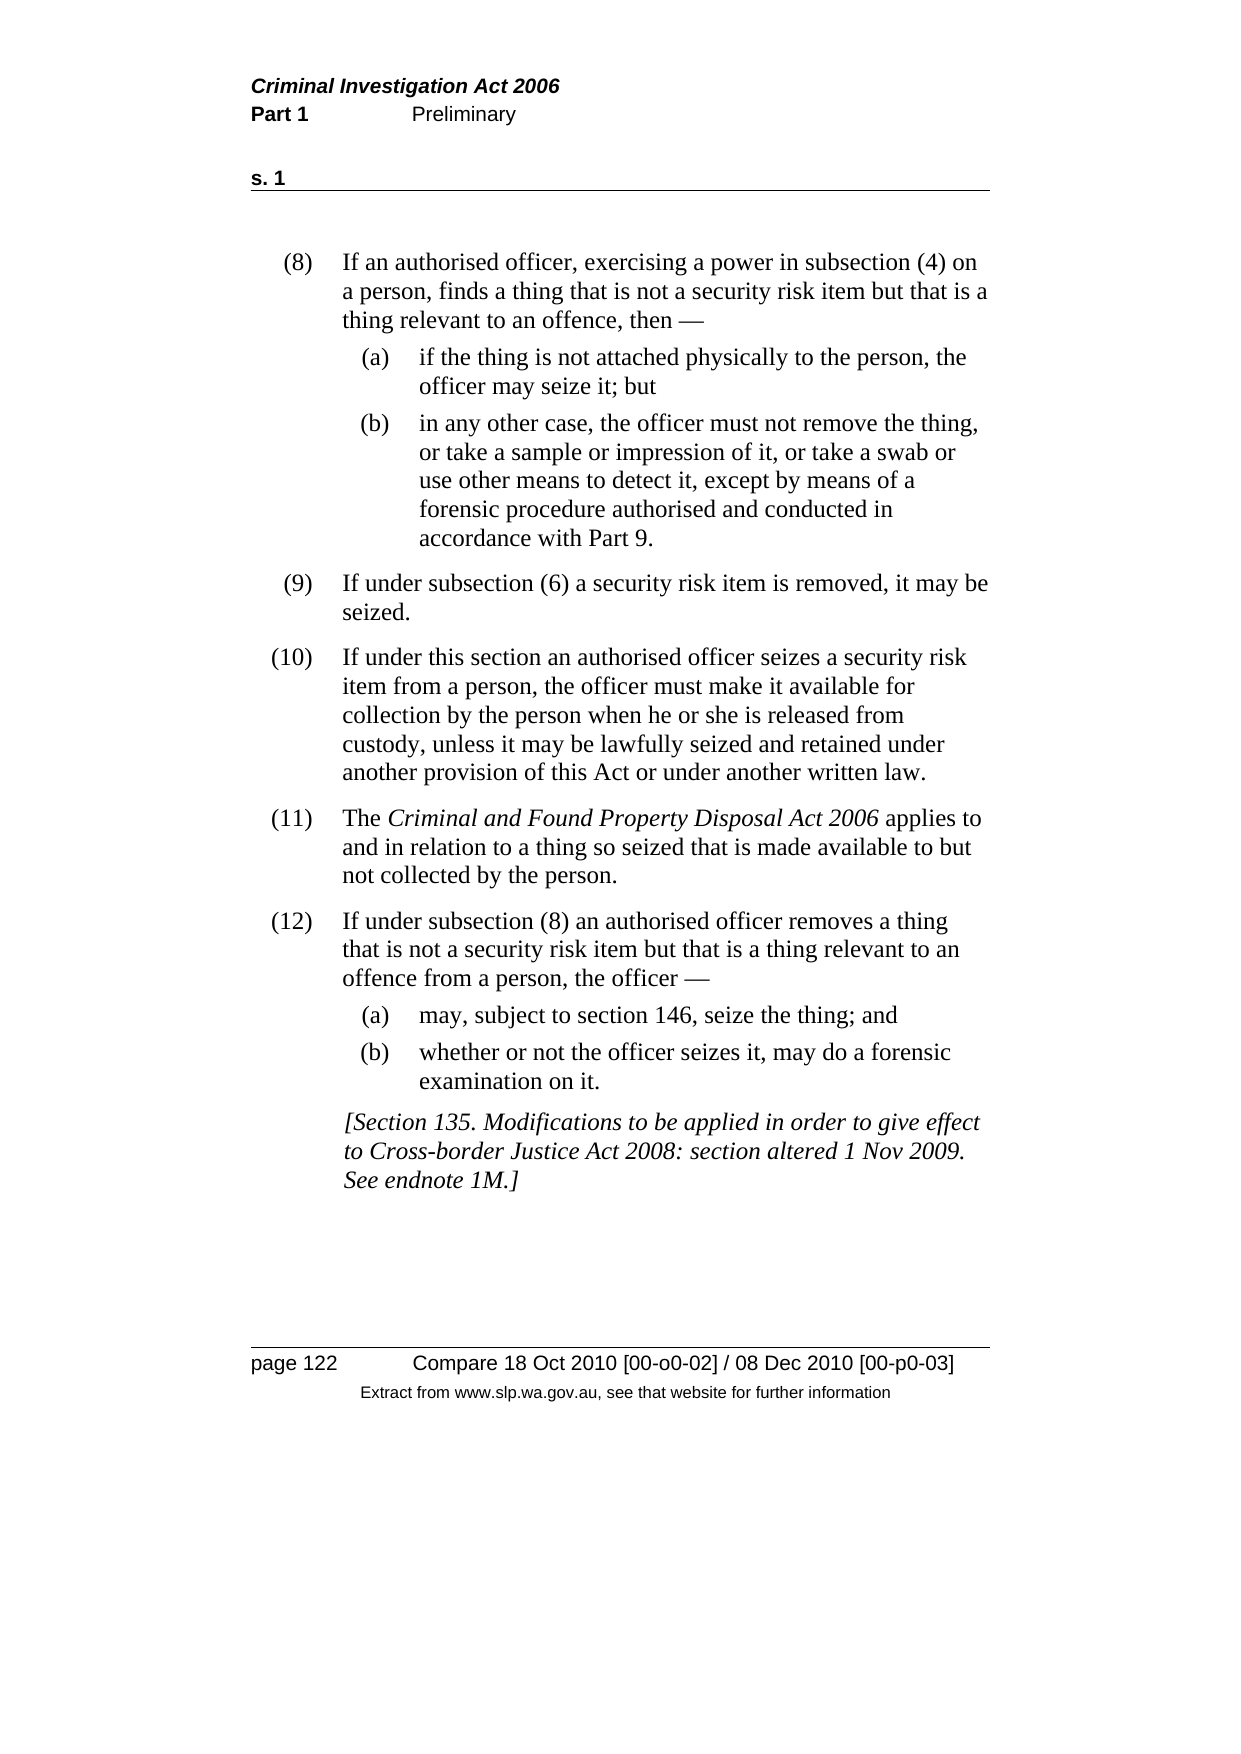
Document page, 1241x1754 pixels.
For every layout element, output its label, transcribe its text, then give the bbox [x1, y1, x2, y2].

text (a) may, subject to section 146, seize the thing; and [251, 1000, 990, 1029]
text (b) whether or not the officer seizes it, may do a forensic examination on it. [251, 1037, 990, 1095]
text (8) If an authorised officer, exercising a power in subsection (4) on a person, finds a thing that is not a security risk item but that is a thing relevant to an offence, then — [251, 247, 990, 334]
text (a) if the thing is not attached physically to the person, the officer may seize it; but [251, 342, 990, 399]
text (11) The Criminal and Found Property Disposal Act 2006 applies to and in relation to a thing so seized that is made available to but not collected by the person. [251, 803, 990, 889]
text [Section 135. Modifications to be applied in order to give effect to Cross-border Justice Act 2008: section altered 1 Nov 2009. See endnote 1M.] [251, 1107, 990, 1194]
text (b) in any other case, the officer must not remove the thing, or take a sample or impression of it, or take a swab or use other means to detect it, except by means of a forensic procedure authorised and conducted in accordance with Part 9. [251, 408, 990, 552]
text (12) If under subsection (8) an authorised officer removes a thing that is not a security risk item but that is a thing relevant to an offence from a person, the officer — [251, 906, 990, 992]
text (10) If under this section an authorised officer seizes a security risk item from a person, the officer must make it available for collection by the person when he or she is released from custody, unless it may be lawfully seized and retained under another provision of this Act or under another written law. [251, 642, 990, 786]
text (9) If under subsection (6) a security risk item is removed, it may be seized. [251, 568, 990, 626]
